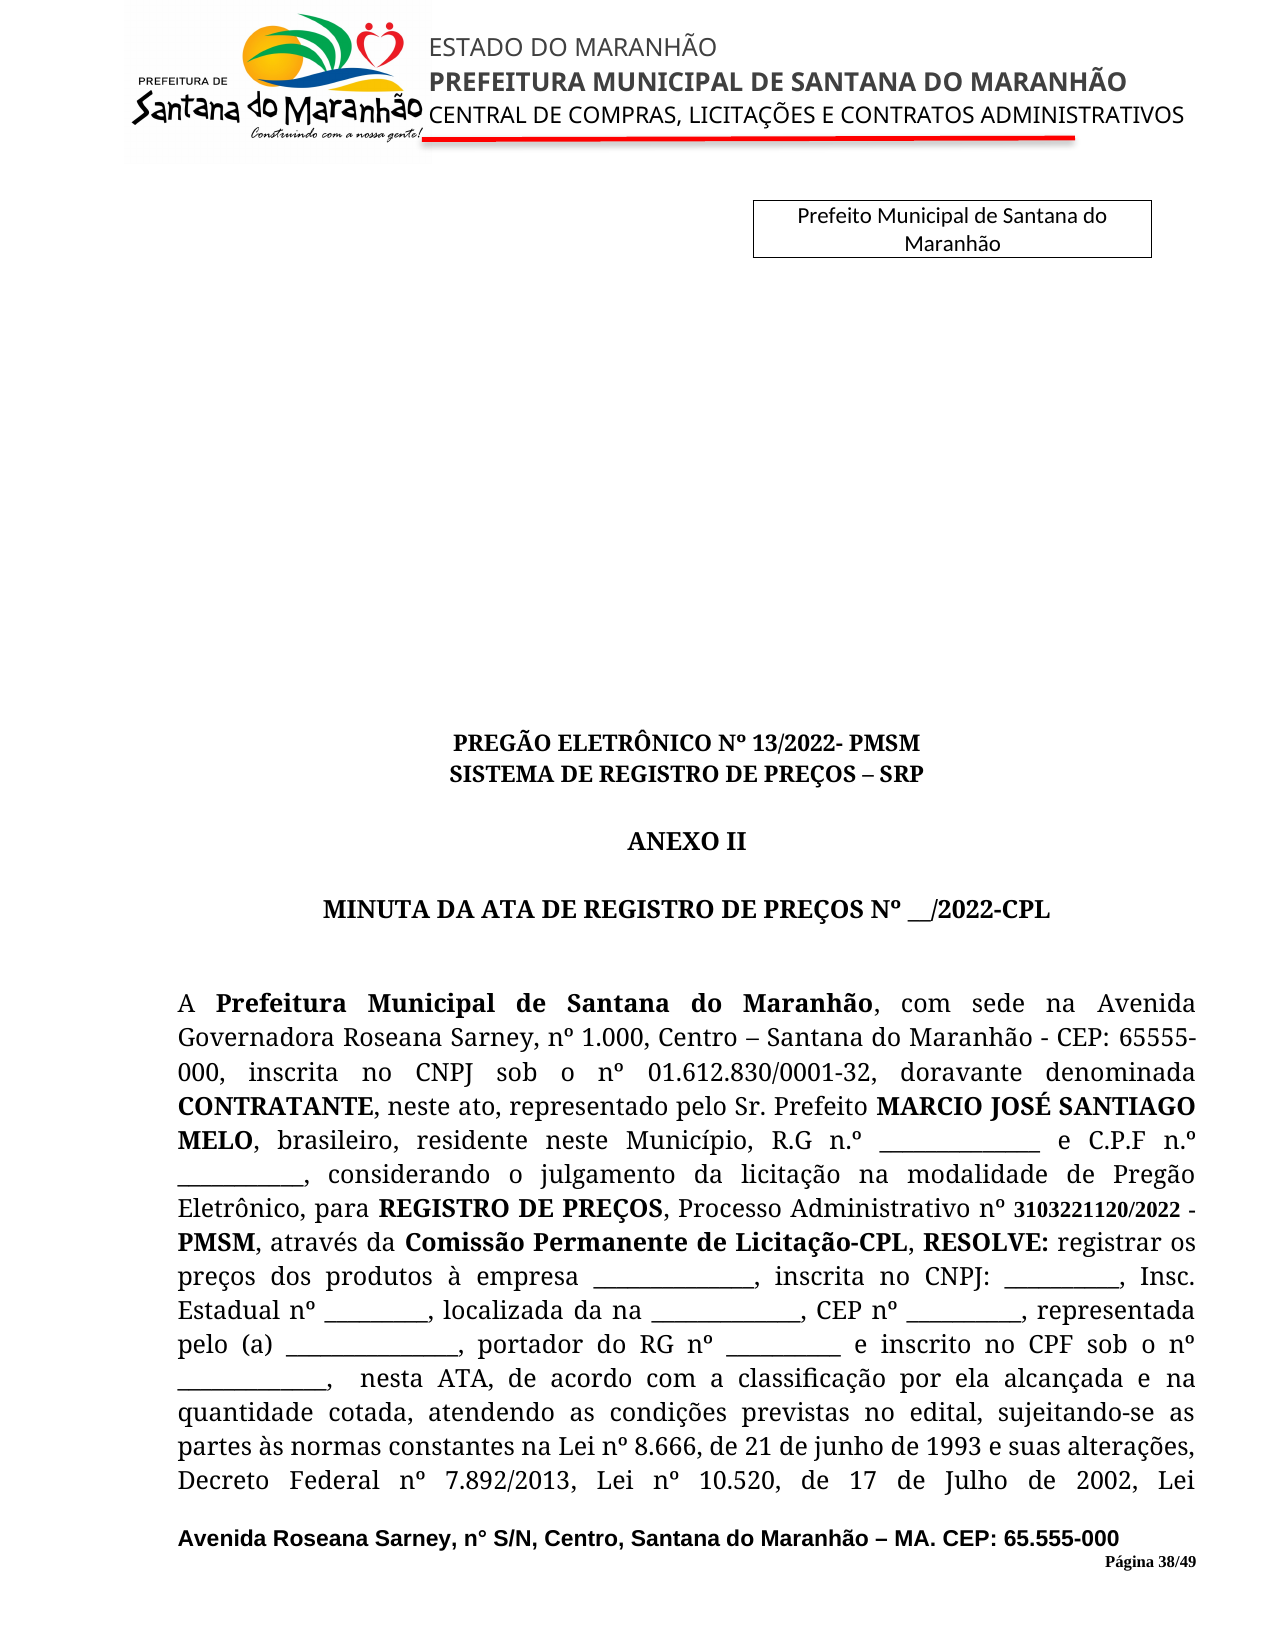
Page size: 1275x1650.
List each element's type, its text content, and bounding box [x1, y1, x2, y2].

text SISTEMA DE REGISTRO DE PREÇOS – SRP [177, 758, 1196, 789]
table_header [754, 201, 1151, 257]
picture [124, 0, 432, 164]
text PREGÃO ELETRÔNICO Nº 13/2022- PMSM [177, 727, 1196, 758]
text ANEXO II [177, 823, 1196, 857]
text MINUTA DA ATA DE REGISTRO DE PREÇOS Nº __/2022-CPL [177, 892, 1196, 926]
